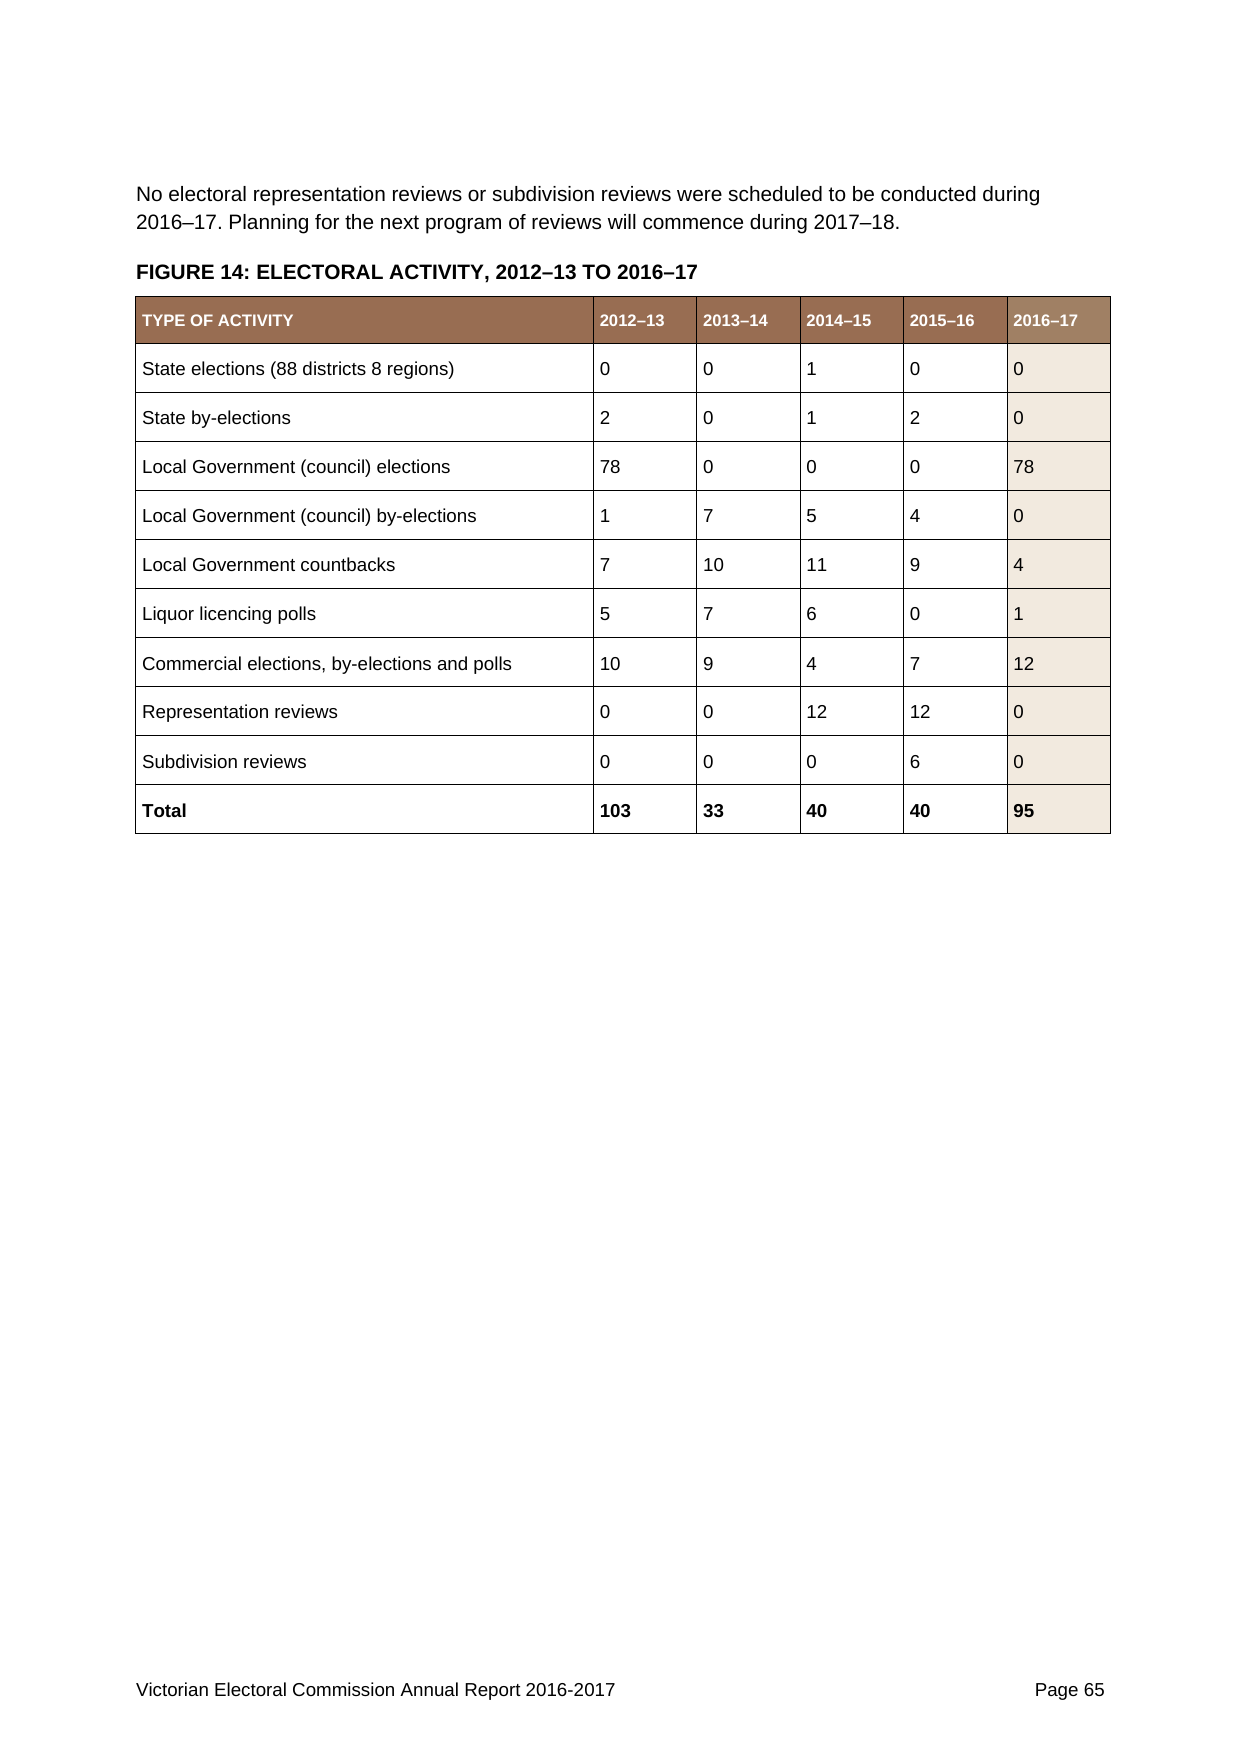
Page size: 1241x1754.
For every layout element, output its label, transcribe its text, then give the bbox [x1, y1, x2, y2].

table_cell 0 [1008, 736, 1110, 784]
table_cell 0 [594, 687, 696, 735]
table_cell Representation reviews [136, 687, 593, 735]
table_cell 0 [697, 393, 800, 441]
table_cell 0 [801, 736, 903, 784]
table_cell 7 [594, 540, 696, 588]
table_cell Subdivision reviews [136, 736, 593, 784]
table_cell 33 [697, 785, 800, 833]
table_cell 1 [594, 491, 696, 539]
table_cell Commercial elections, by-elections and polls [136, 638, 593, 686]
table_cell 5 [594, 589, 696, 637]
table_cell 0 [697, 344, 800, 392]
table_cell 0 [1008, 393, 1110, 441]
table_cell 7 [904, 638, 1007, 686]
table_cell Total [136, 785, 593, 833]
table_cell 78 [594, 442, 696, 490]
table_cell 4 [1008, 540, 1110, 588]
table_header 2015–16 [904, 297, 1007, 343]
table_cell 4 [904, 491, 1007, 539]
table_cell Local Government (council) by-elections [136, 491, 593, 539]
table_cell 12 [904, 687, 1007, 735]
table_cell State elections (88 districts 8 regions) [136, 344, 593, 392]
table_cell Local Government (council) elections [136, 442, 593, 490]
table_header TYPE OF ACTIVITY [136, 297, 593, 343]
table_header 2013–14 [697, 297, 800, 343]
table_cell 6 [801, 589, 903, 637]
table_cell State by-elections [136, 393, 593, 441]
table_cell 11 [801, 540, 903, 588]
table_cell 40 [801, 785, 903, 833]
table_cell 1 [801, 344, 903, 392]
text FIGURE 14: ELECTORAL ACTIVITY, 2012–13 TO 2016–17 [136, 258, 1104, 283]
table_cell 0 [1008, 491, 1110, 539]
table_cell 7 [697, 589, 800, 637]
table_cell 95 [1008, 785, 1110, 833]
table_cell 2 [594, 393, 696, 441]
table_cell 12 [801, 687, 903, 735]
table_header 2016–17 [1008, 297, 1110, 343]
table_cell 1 [801, 393, 903, 441]
table_cell 7 [697, 491, 800, 539]
table_cell Local Government countbacks [136, 540, 593, 588]
table_cell 78 [1008, 442, 1110, 490]
table_cell 0 [904, 442, 1007, 490]
table_cell 12 [1008, 638, 1110, 686]
table_cell 9 [697, 638, 800, 686]
table_cell 4 [801, 638, 903, 686]
table_cell 5 [801, 491, 903, 539]
table_cell 0 [801, 442, 903, 490]
table_header 2012–13 [594, 297, 696, 343]
table_cell 0 [904, 344, 1007, 392]
table_cell 10 [697, 540, 800, 588]
table_cell 2 [904, 393, 1007, 441]
table_cell 0 [697, 736, 800, 784]
table_cell 6 [904, 736, 1007, 784]
table_header 2014–15 [801, 297, 903, 343]
table_cell 0 [1008, 687, 1110, 735]
table_cell 1 [1008, 589, 1110, 637]
table_cell 10 [594, 638, 696, 686]
table_cell 0 [594, 344, 696, 392]
text No electoral representation reviews or subdivision reviews were scheduled to be conducted during 2016–17. Planning for the next program of reviews will commence during 2017–18. [136, 177, 1104, 233]
table_cell 9 [904, 540, 1007, 588]
table_cell 0 [594, 736, 696, 784]
table_cell 0 [904, 589, 1007, 637]
table_cell Liquor licencing polls [136, 589, 593, 637]
table_cell 0 [697, 442, 800, 490]
table_cell 0 [697, 687, 800, 735]
table_cell 103 [594, 785, 696, 833]
table_cell 0 [1008, 344, 1110, 392]
table_cell 40 [904, 785, 1007, 833]
